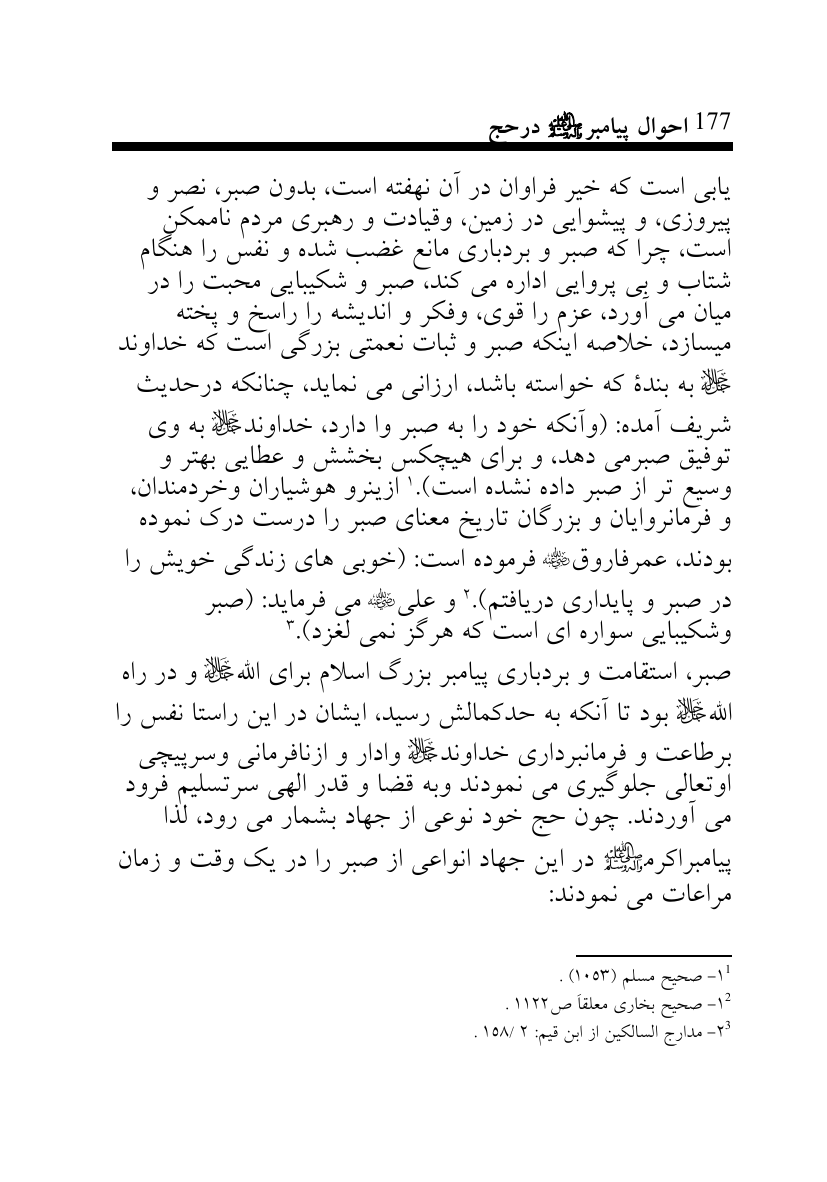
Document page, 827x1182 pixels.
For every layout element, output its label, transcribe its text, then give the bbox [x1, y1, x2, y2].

text صبر، استقامت و بردباری پیامبر بزرگ اسلام برای الله و در راه الله بود تا آنکه به حدکمالش رسید، ایشان در این راستا نفس را برطاعت و فرمانبرداری خداوند وادار و ازنافرمانی وسرپیچی اوتعالی جلوگیری می نمودند وبه قضا و قدر الهی سرتسلیم فرود می آوردند. چون حج خود نوعی از جهاد بشمار می رود، لذا پیامبراکرمص در این جهاد انواعی از صبر را در یک وقت و زمان مراعات می نمودند: [112, 651, 731, 914]
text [112, 176, 731, 651]
